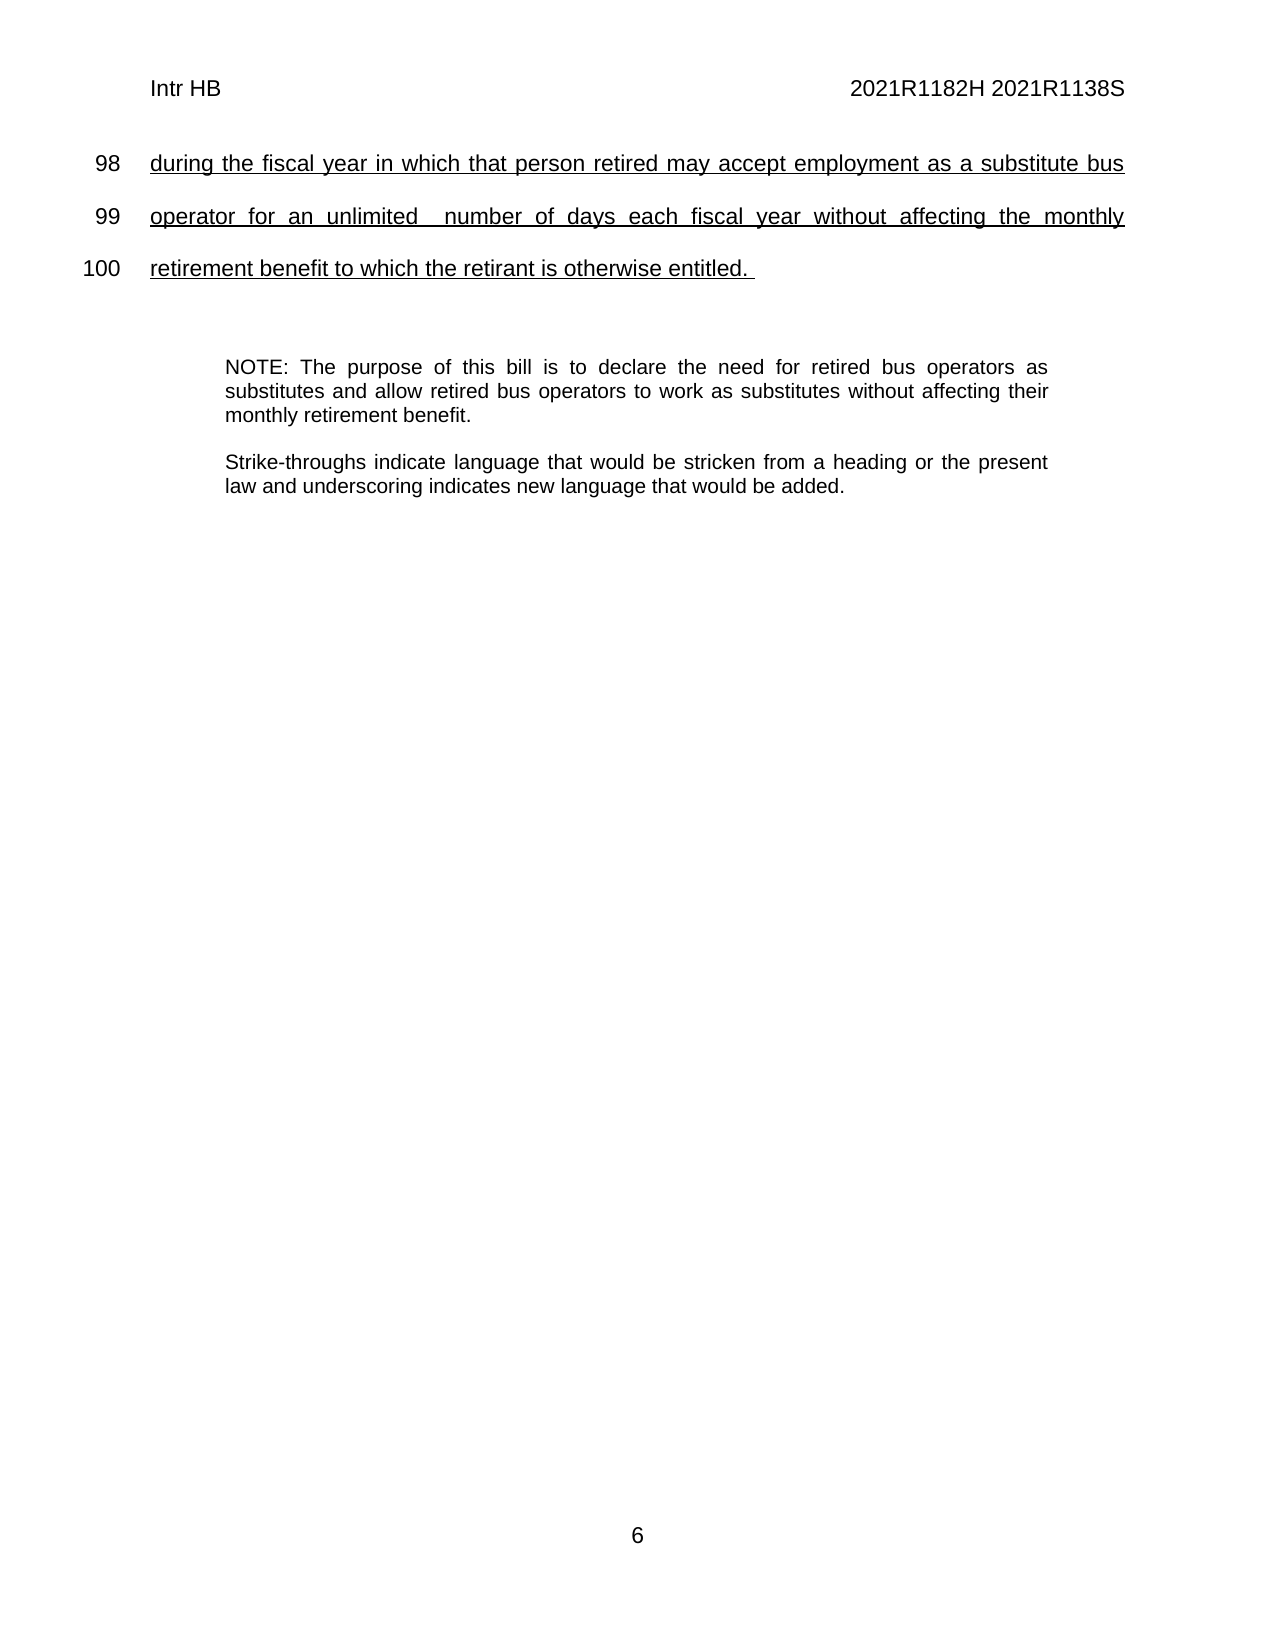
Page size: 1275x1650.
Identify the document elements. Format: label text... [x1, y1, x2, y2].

text Strike-throughs indicate language that would be stricken from a heading or the present law and underscoring indicates new language that would be added. [225, 450, 1050, 498]
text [150, 150, 1125, 173]
text NOTE: The purpose of this bill is to declare the need for retired bus operators as substitutes and allow retired bus operators to work as substitutes without affecting their monthly retirement benefit. [225, 355, 1050, 427]
